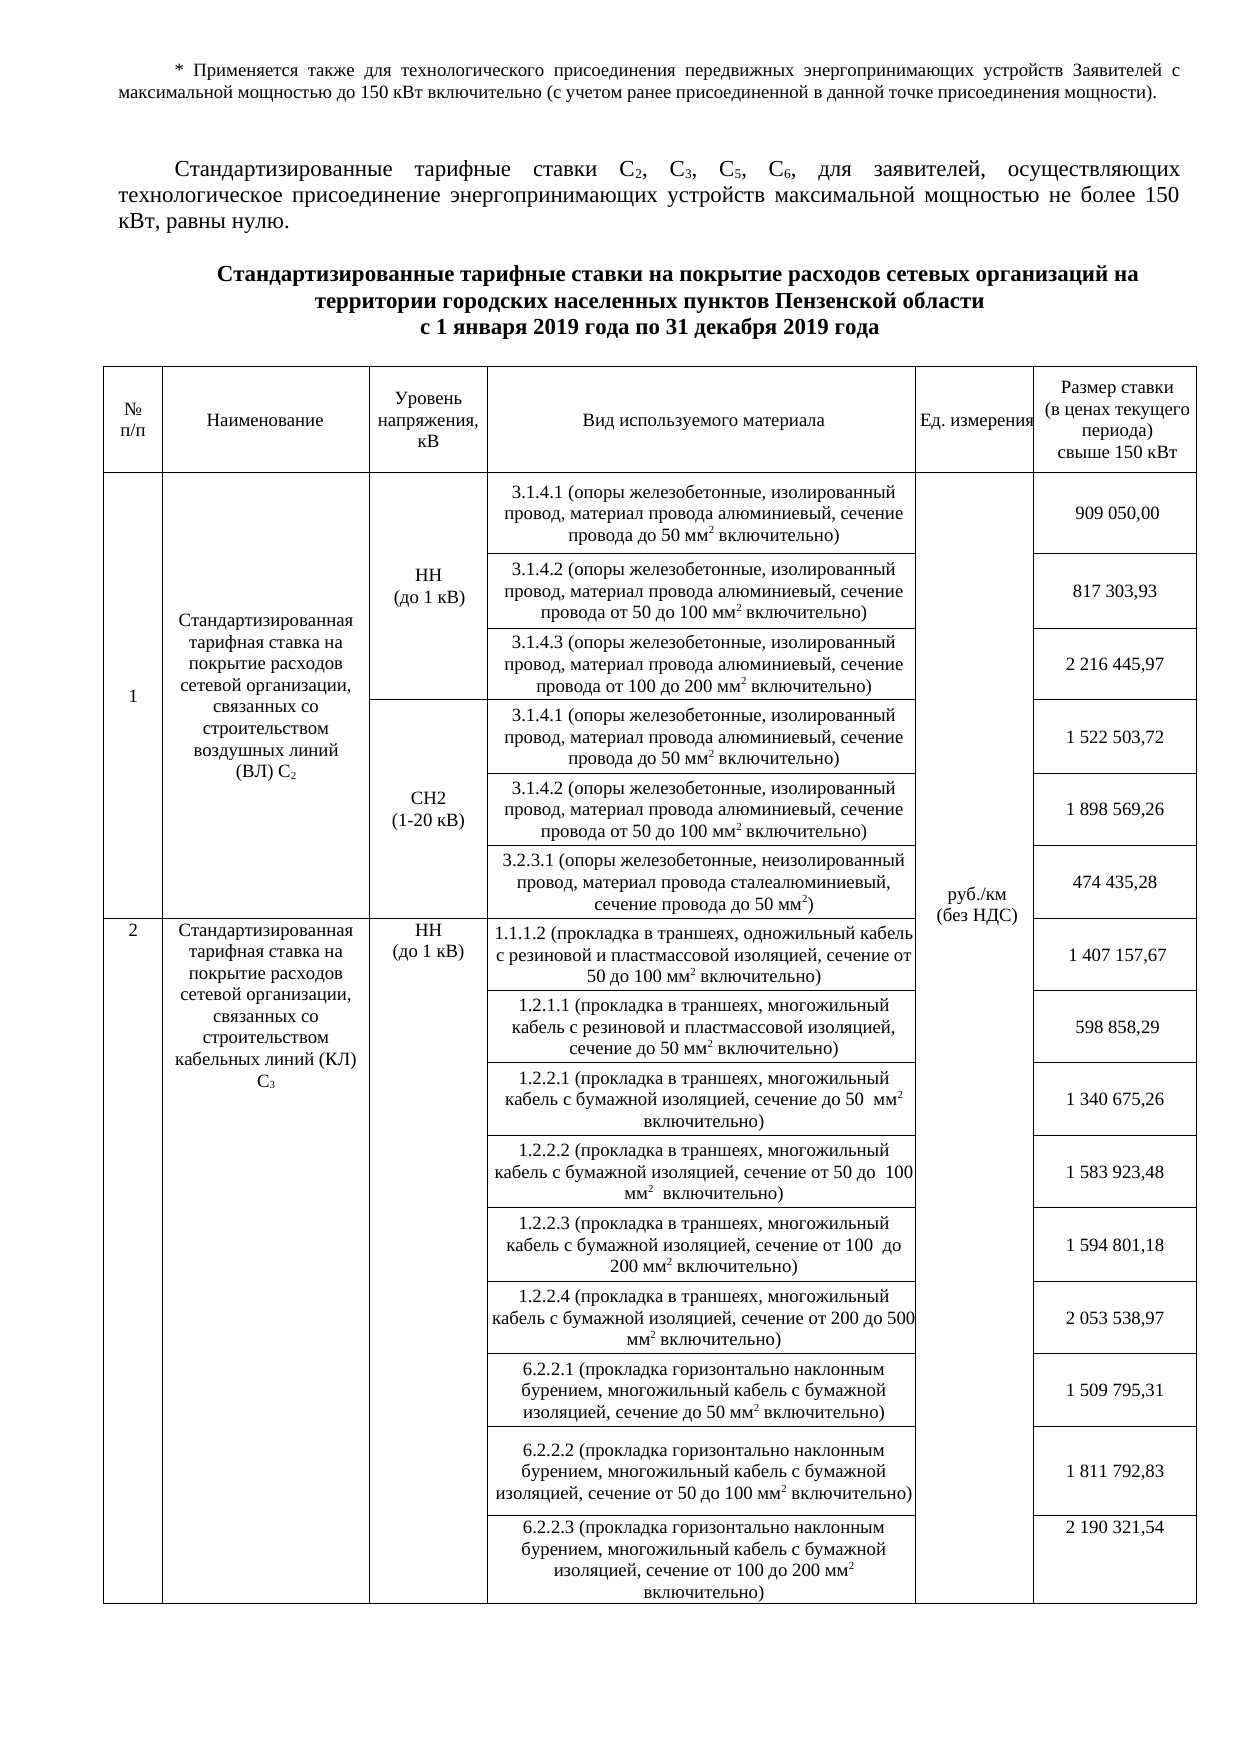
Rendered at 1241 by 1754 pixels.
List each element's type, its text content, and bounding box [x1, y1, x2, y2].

table_header Ед. измерения [916, 367, 1033, 472]
table_cell СН2 (1-20 кВ) [370, 700, 487, 918]
table_cell 1 594 801,18 [1034, 1208, 1196, 1281]
table_cell 2 053 538,97 [1034, 1282, 1196, 1353]
table_cell 474 435,28 [1034, 846, 1196, 918]
table_cell 6.2.2.3 (прокладка горизонтально наклонным бурением, многожильный кабель с бумажной изоляцией, сечение от 100 до 200 мм2 включительно) [488, 1516, 915, 1602]
table_cell 3.1.4.2 (опоры железобетонные, изолированный провод, материал провода алюминиевый, сечение провода от 50 до 100 мм2 включительно) [488, 774, 915, 844]
table_cell 1 509 795,31 [1034, 1354, 1196, 1426]
table_cell 1 811 792,83 [1034, 1427, 1196, 1515]
table_cell 817 303,93 [1034, 554, 1196, 627]
table_cell 3.1.4.3 (опоры железобетонные, изолированный провод, материал провода алюминиевый, сечение провода от 100 до 200 мм2 включительно) [488, 629, 915, 699]
text * Применяется также для технологического присоединения передвижных энергопринимающих устройств Заявителей с максимальной мощностью до 150 кВт включительно (с учетом ранее присоединенной в данной точке присоединения мощности). [118, 59, 1181, 102]
table_cell 3.2.3.1 (опоры железобетонные, неизолированный провод, материал провода сталеалюминиевый, сечение провода до 50 мм2) [488, 846, 915, 918]
table_cell 2 216 445,97 [1034, 629, 1196, 699]
text Стандартизированные тарифные ставки С2, С3, С5, С6, для заявителей, осуществляющих технологическое присоединение энергопринимающих устройств максимальной мощностью не более 150 кВт, равны нулю. [118, 155, 1181, 234]
table_cell 1.2.2.2 (прокладка в траншеях, многожильный кабель с бумажной изоляцией, сечение от 50 до 100 мм2 включительно) [488, 1136, 915, 1207]
table_cell 1 407 157,67 [1034, 919, 1196, 990]
table_cell Стандартизированная тарифная ставка на покрытие расходов сетевой организации, связанных со строительством воздушных линий (ВЛ) С2 [163, 473, 369, 918]
table_header Уровень напряжения, кВ [370, 367, 487, 472]
table_cell 2 [104, 919, 162, 1602]
table_cell НН (до 1 кВ) [370, 473, 487, 699]
text Стандартизированные тарифные ставки на покрытие расходов сетевых организаций на территории городских населенных пунктов Пензенской области [118, 260, 1181, 313]
table_cell 3.1.4.1 (опоры железобетонные, изолированный провод, материал провода алюминиевый, сечение провода до 50 мм2 включительно) [488, 700, 915, 773]
table_header Вид используемого материала [488, 367, 915, 472]
table_header № п/п [104, 367, 162, 472]
table_cell 3.1.4.1 (опоры железобетонные, изолированный провод, материал провода алюминиевый, сечение провода до 50 мм2 включительно) [488, 473, 915, 553]
table_cell 3.1.4.2 (опоры железобетонные, изолированный провод, материал провода алюминиевый, сечение провода от 50 до 100 мм2 включительно) [488, 554, 915, 627]
table_cell 1.1.1.2 (прокладка в траншеях, одножильный кабель с резиновой и пластмассовой изоляцией, сечение от 50 до 100 мм2 включительно) [488, 919, 915, 990]
table_cell 1.2.2.4 (прокладка в траншеях, многожильный кабель с бумажной изоляцией, сечение от 200 до 500 мм2 включительно) [488, 1282, 915, 1353]
table_cell 1 340 675,26 [1034, 1063, 1196, 1135]
table_header Размер ставки (в ценах текущего периода) свыше 150 кВт [1034, 367, 1196, 472]
table_cell 6.2.2.2 (прокладка горизонтально наклонным бурением, многожильный кабель с бумажной изоляцией, сечение от 50 до 100 мм2 включительно) [488, 1427, 915, 1515]
table_cell 598 858,29 [1034, 991, 1196, 1062]
table_cell 1.2.2.3 (прокладка в траншеях, многожильный кабель с бумажной изоляцией, сечение от 100 до 200 мм2 включительно) [488, 1208, 915, 1281]
table_cell 6.2.2.1 (прокладка горизонтально наклонным бурением, многожильный кабель с бумажной изоляцией, сечение до 50 мм2 включительно) [488, 1354, 915, 1426]
table_cell 1.2.2.1 (прокладка в траншеях, многожильный кабель с бумажной изоляцией, сечение до 50 мм2 включительно) [488, 1063, 915, 1135]
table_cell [163, 919, 369, 1602]
table_cell 1 522 503,72 [1034, 700, 1196, 773]
table_cell 2 190 321,54 [1034, 1516, 1196, 1602]
table_cell руб./км (без НДС) [916, 473, 1033, 1602]
table_cell 1 [104, 473, 162, 918]
table_cell 1 898 569,26 [1034, 774, 1196, 844]
table_cell 1.2.1.1 (прокладка в траншеях, многожильный кабель с резиновой и пластмассовой изоляцией, сечение до 50 мм2 включительно) [488, 991, 915, 1062]
table_cell НН (до 1 кВ) [370, 919, 487, 1602]
table_cell 909 050,00 [1034, 473, 1196, 553]
text с 1 января 2019 года по 31 декабря 2019 года [118, 313, 1181, 339]
table_cell 1 583 923,48 [1034, 1136, 1196, 1207]
table_header Наименование [163, 367, 369, 472]
